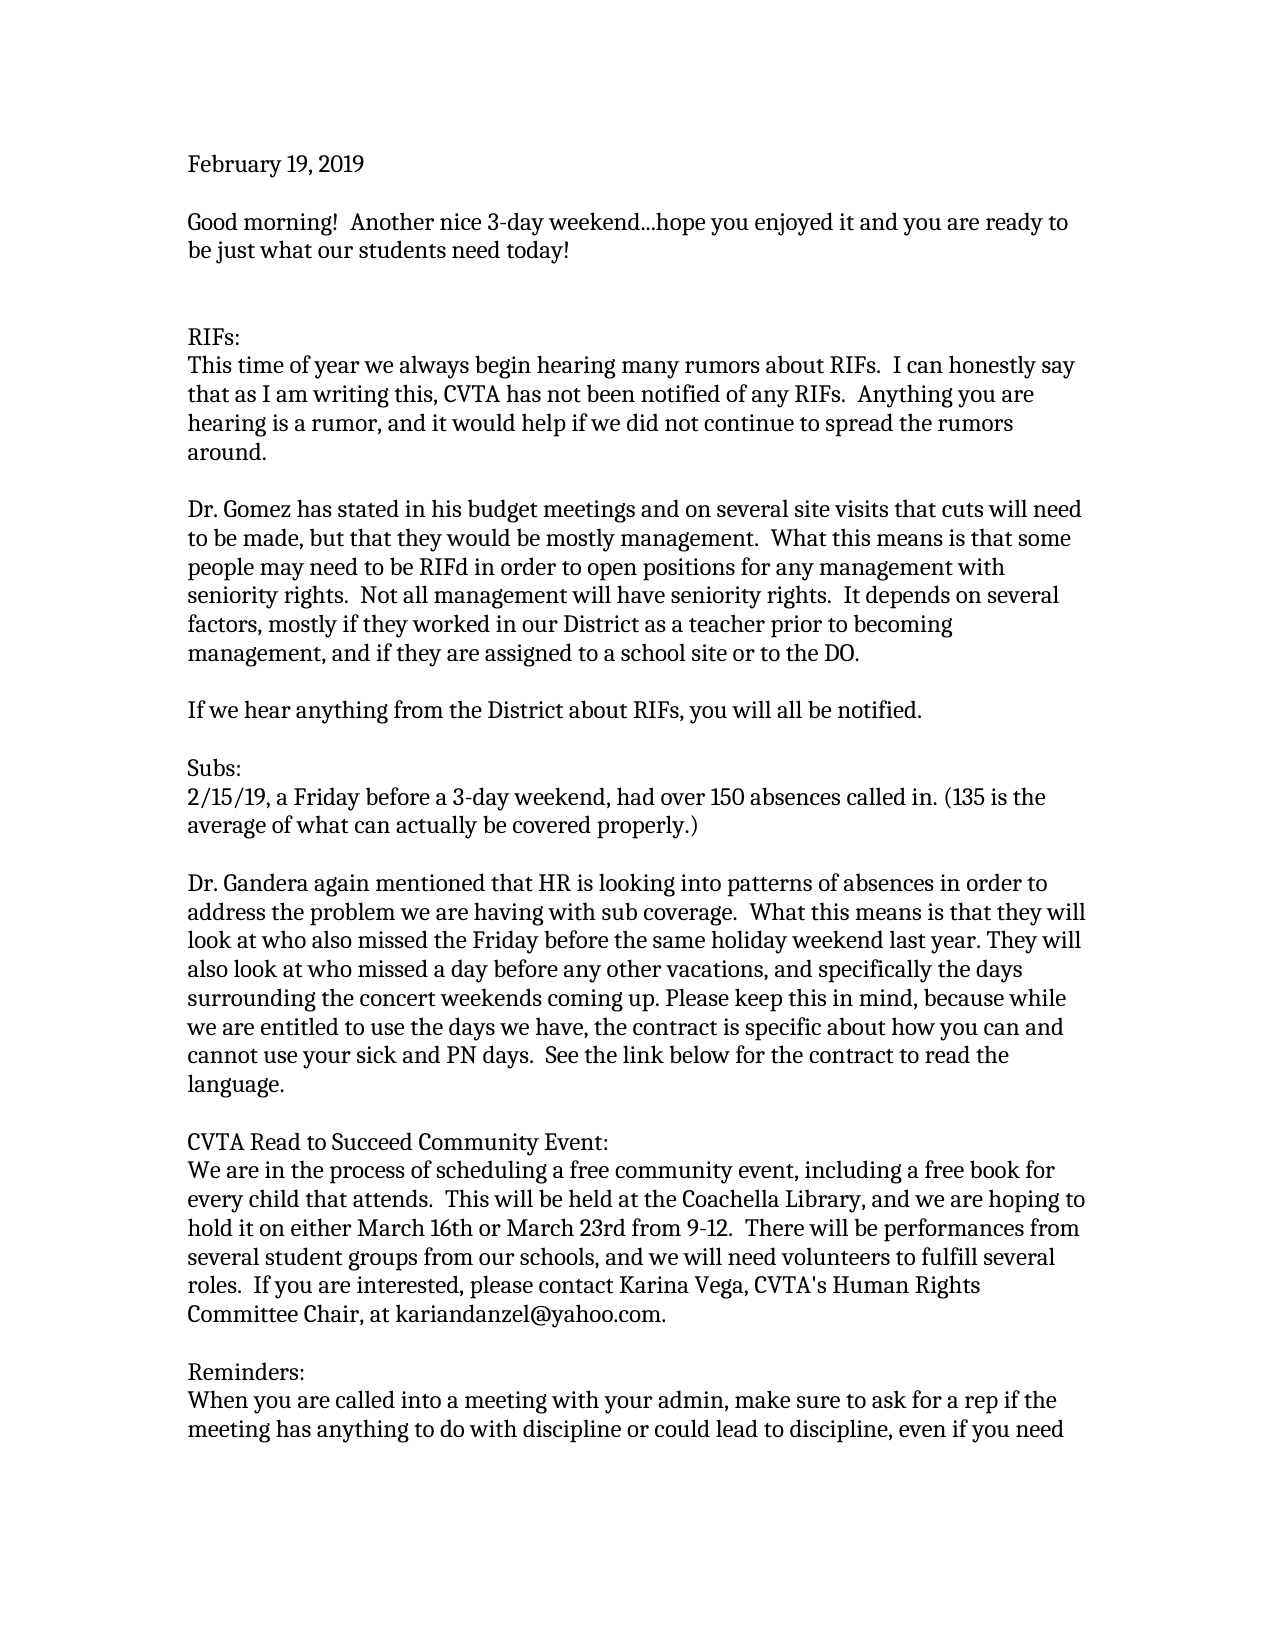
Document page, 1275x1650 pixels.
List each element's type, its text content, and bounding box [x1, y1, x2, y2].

text CVTA Read to Succeed Community Event: [187, 1127, 1087, 1156]
text Dr. Gandera again mentioned that HR is looking into patterns of absences in order to address the problem we are having with sub coverage. What this means is that they will look at who also missed the Friday before the same holiday weekend last year. They will also look at who missed a day before any other vacations, and specifically the days surrounding the concert weekends coming up. Please keep this in mind, because while we are entitled to use the days we have, the contract is specific about how you can and cannot use your sick and PN days. See the link below for the contract to read the language. [187, 869, 1087, 1099]
text Subs: [187, 754, 1087, 782]
text RIFs: [187, 322, 1087, 351]
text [187, 1386, 1087, 1444]
text February 19, 2019 [187, 150, 1087, 179]
text Dr. Gomez has stated in his budget meetings and on several site visits that cuts will need to be made, but that they would be mostly management. What this means is that some people may need to be RIFd in order to open positions for any management with seniority rights. Not all management will have seniority rights. It depends on several factors, mostly if they worked in our District as a teacher prior to becoming management, and if they are assigned to a school site or to the DO. [187, 495, 1087, 667]
text We are in the process of scheduling a free community event, including a free book for every child that attends. This will be held at the Coachella Library, and we are hoping to hold it on either March 16th or March 23rd from 9-12. There will be performances from several student groups from our schools, and we will need volunteers to fulfill several roles. If you are interested, please contact Karina Vega, CVTA's Human Rights Committee Chair, at kariandanzel@yahoo.com. [187, 1156, 1087, 1329]
text If we hear anything from the District about RIFs, you will all be notified. [187, 696, 1087, 725]
text Reminders: [187, 1357, 1087, 1386]
text 2/15/19, a Friday before a 3-day weekend, had over 150 absences called in. (135 is the average of what can actually be covered properly.) [187, 782, 1087, 840]
text Good morning! Another nice 3-day weekend...hope you enjoyed it and you are ready to be just what our students need today! [187, 207, 1087, 265]
text This time of year we always begin hearing many rumors about RIFs. I can honestly say that as I am writing this, CVTA has not been notified of any RIFs. Anything you are hearing is a rumor, and it would help if we did not continue to spread the rumors around. [187, 351, 1087, 466]
